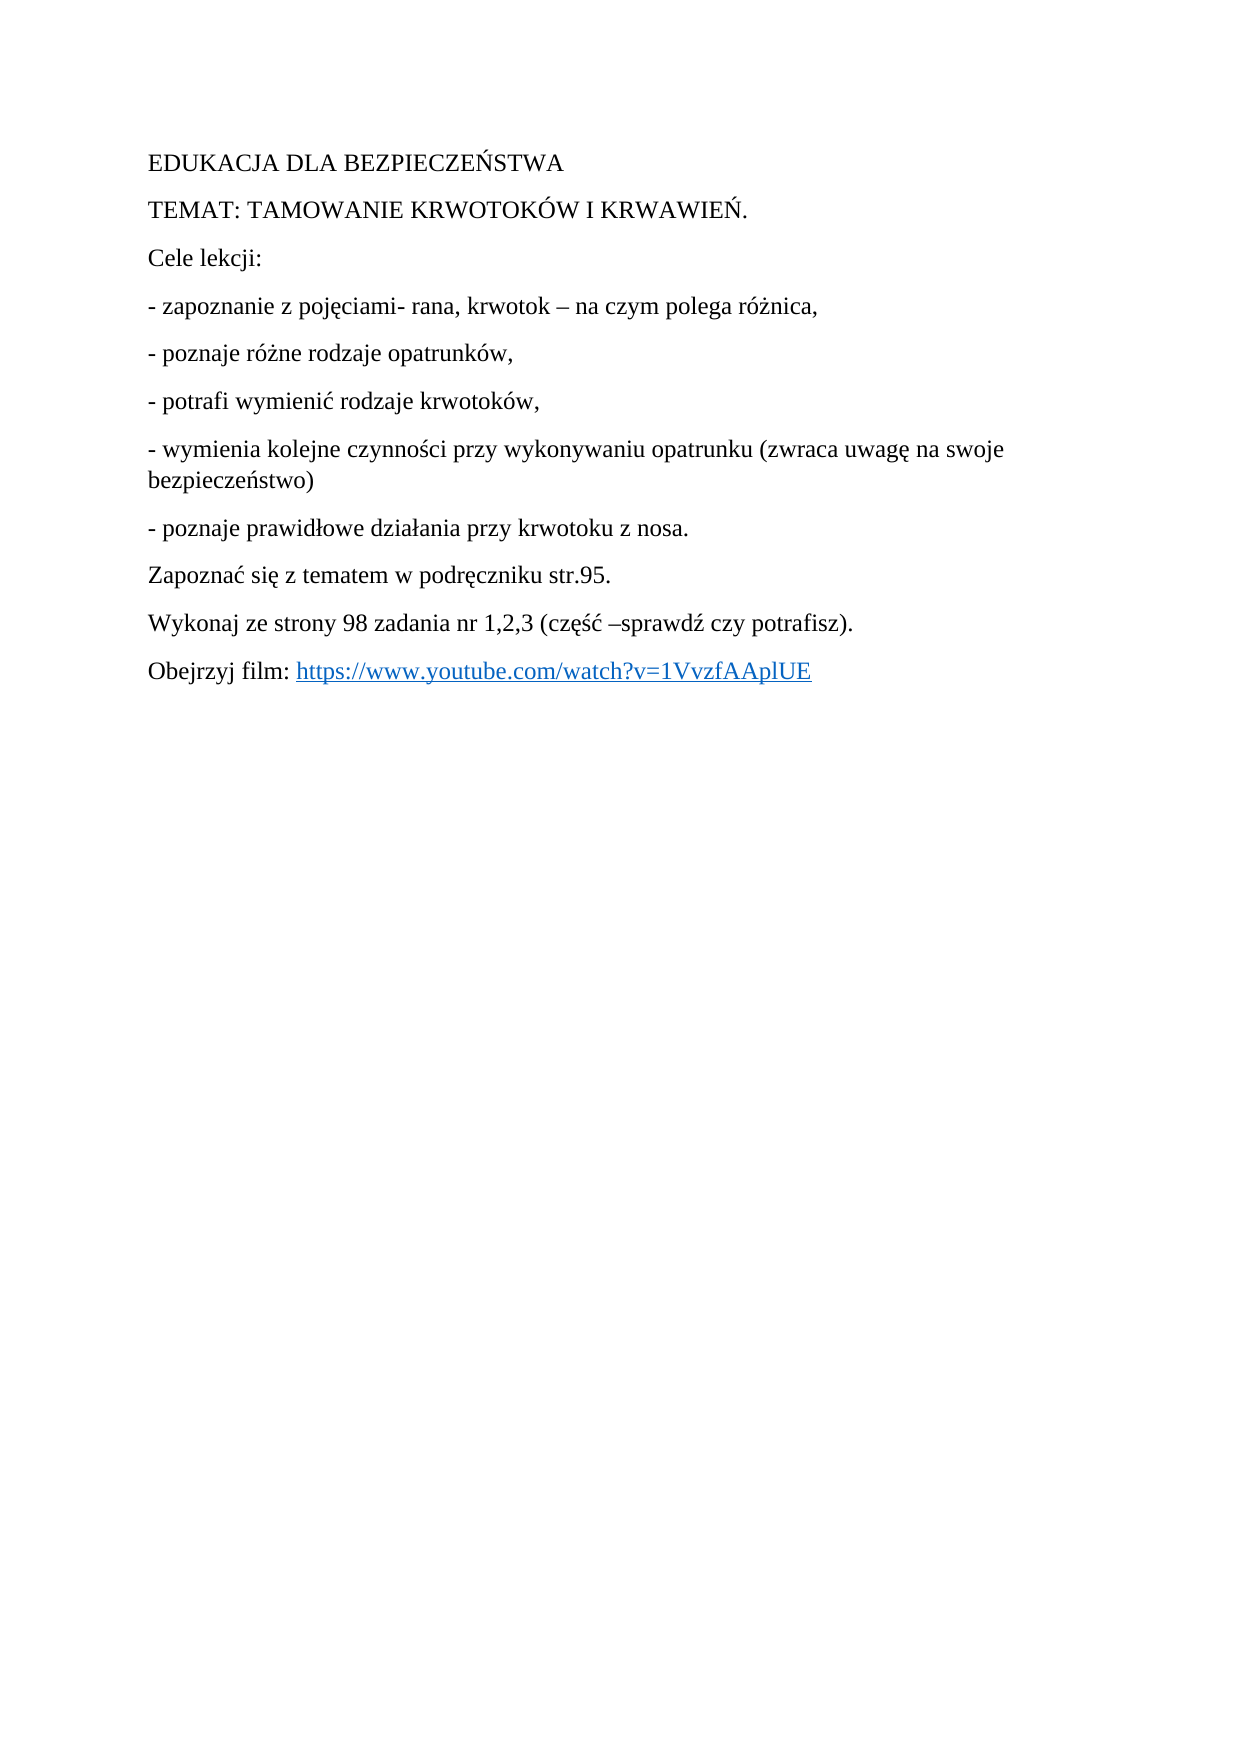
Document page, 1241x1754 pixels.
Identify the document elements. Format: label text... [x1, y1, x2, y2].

text TEMAT: TAMOWANIE KRWOTOKÓW I KRWAWIEŃ. [148, 195, 1093, 224]
text Cele lekcji: [148, 243, 1093, 272]
text - wymienia kolejne czynności przy wykonywaniu opatrunku (zwraca uwagę na swoje bezpieczeństwo) [148, 434, 1093, 494]
text - poznaje różne rodzaje opatrunków, [148, 338, 1093, 367]
text - poznaje prawidłowe działania przy krwotoku z nosa. [148, 513, 1093, 541]
text Obejrzyj film: https://www.youtube.com/watch?v=1VvzfAAplUE [148, 656, 1093, 684]
text Wykonaj ze strony 98 zadania nr 1,2,3 (część –sprawdź czy potrafisz). [148, 608, 1093, 637]
text EDUKACJA DLA BEZPIECZEŃSTWA [148, 148, 1093, 176]
text Zapoznać się z tematem w podręczniku str.95. [148, 560, 1093, 589]
text - zapoznanie z pojęciami- rana, krwotok – na czym polega różnica, [148, 291, 1093, 319]
text - potrafi wymienić rodzaje krwotoków, [148, 386, 1093, 415]
